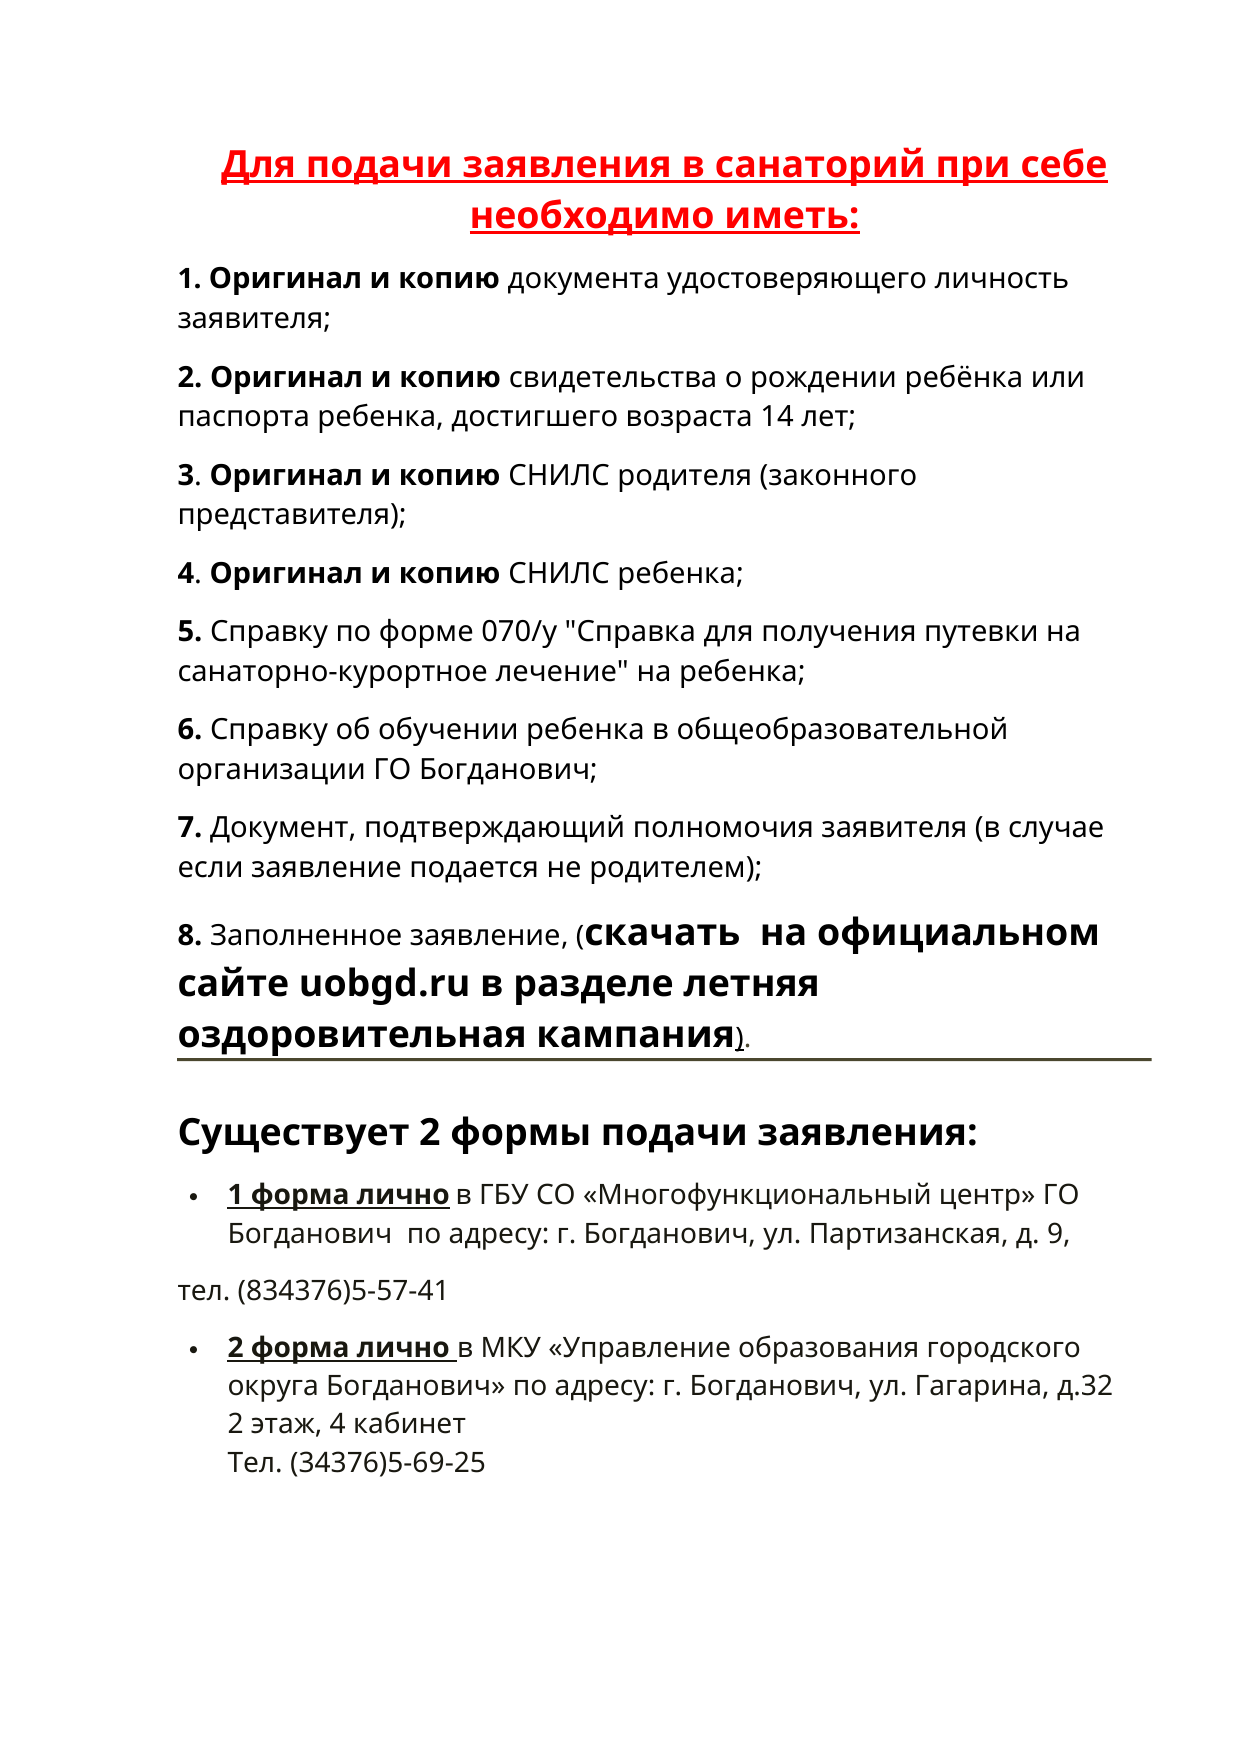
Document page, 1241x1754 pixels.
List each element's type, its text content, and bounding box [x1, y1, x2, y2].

text 4. Оригинал и копию СНИЛС ребенка; [177, 552, 1152, 592]
list 2 форма лично в МКУ «Управление образования городского округа Богданович» по адресу: г. Богданович, ул. Гагарина, д.32 [190, 1327, 1152, 1404]
text 3. Оригинал и копию СНИЛС родителя (законного представителя); [177, 454, 1152, 533]
text Для подачи заявления в санаторий при себе необходимо иметь: [177, 137, 1152, 239]
list 1 форма лично в ГБУ СО «Многофункциональный центр» ГО Богданович по адресу: г. Богданович, ул. Партизанская, д. 9, [190, 1174, 1152, 1251]
text 8. Заполненное заявление, (скачать на официальном сайте uobgd.ru в разделе летняя оздоровительная кампания). [177, 905, 1152, 1058]
text 6. Справку об обучении ребенка в общеобразовательной организации ГО Богданович; [177, 709, 1152, 788]
text тел. (834376)5-57-41 [177, 1270, 1152, 1308]
text 2. Оригинал и копию свидетельства о рождении ребёнка или паспорта ребенка, достигшего возраста 14 лет; [177, 356, 1152, 435]
text 5. Справку по форме 070/у "Справка для получения путевки на санаторно-курортное лечение" на ребенка; [177, 611, 1152, 690]
text 1. Оригинал и копию документа удостоверяющего личность заявителя; [177, 258, 1152, 337]
text 7. Документ, подтверждающий полномочия заявителя (в случае если заявление подается не родителем); [177, 807, 1152, 886]
text Тел. (34376)5-69-25 [227, 1442, 1152, 1480]
text Существует 2 формы подачи заявления: [177, 1105, 1152, 1156]
text 2 этаж, 4 кабинет [227, 1404, 1152, 1442]
